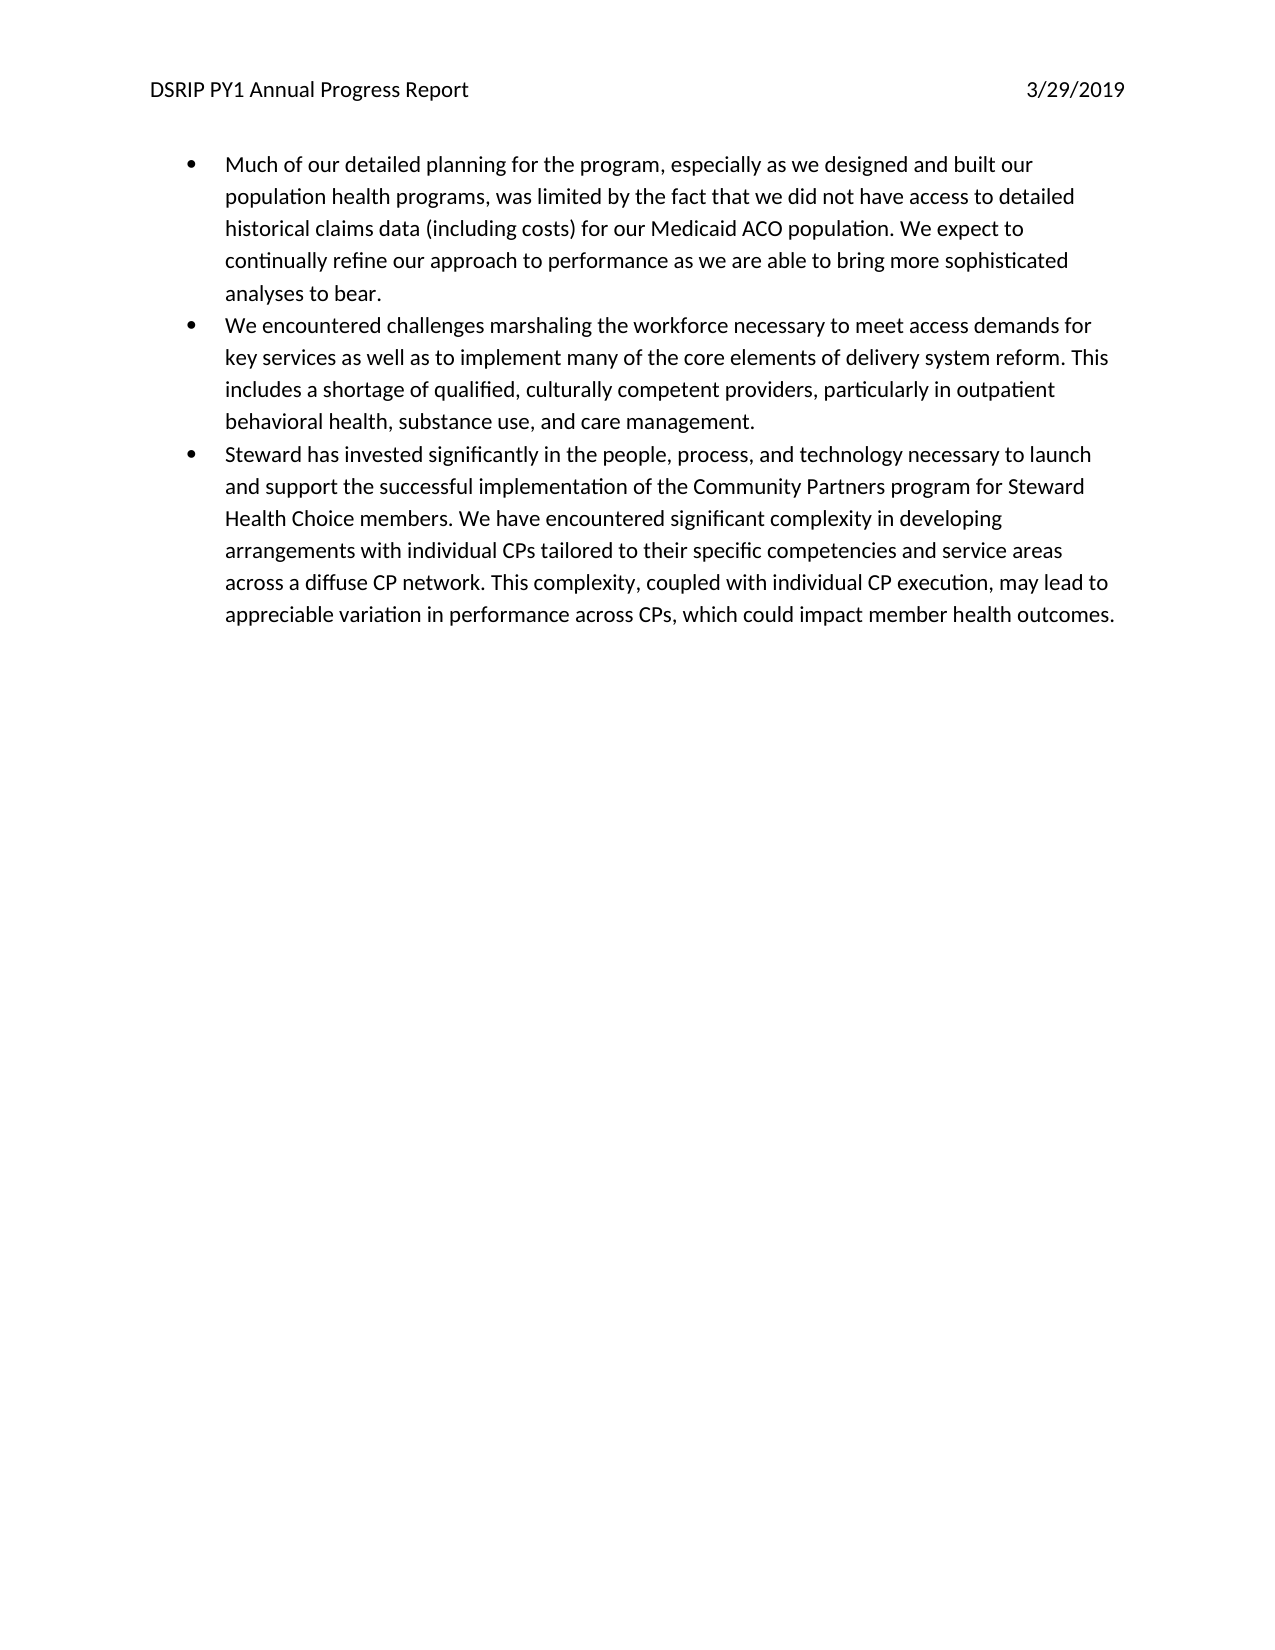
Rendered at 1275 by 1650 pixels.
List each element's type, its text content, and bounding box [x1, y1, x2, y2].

list Steward has invested significantly in the people, process, and technology necessary to launch and support the successful implementation of the Community Partners program for Steward Health Choice members. We have encountered significant complexity in developing arrangements with individual CPs tailored to their specific competencies and service areas across a diffuse CP network. This complexity, coupled with individual CP execution, may lead to appreciable variation in performance across CPs, which could impact member health outcomes. [187, 440, 1125, 629]
list Much of our detailed planning for the program, especially as we designed and built our population health programs, was limited by the fact that we did not have access to detailed historical claims data (including costs) for our Medicaid ACO population. We expect to continually refine our approach to performance as we are able to bring more sophisticated analyses to bear. [187, 150, 1125, 307]
list We encountered challenges marshaling the workforce necessary to meet access demands for key services as well as to implement many of the core elements of delivery system reform. This includes a shortage of qualified, culturally competent providers, particularly in outpatient behavioral health, substance use, and care management. [187, 311, 1125, 436]
